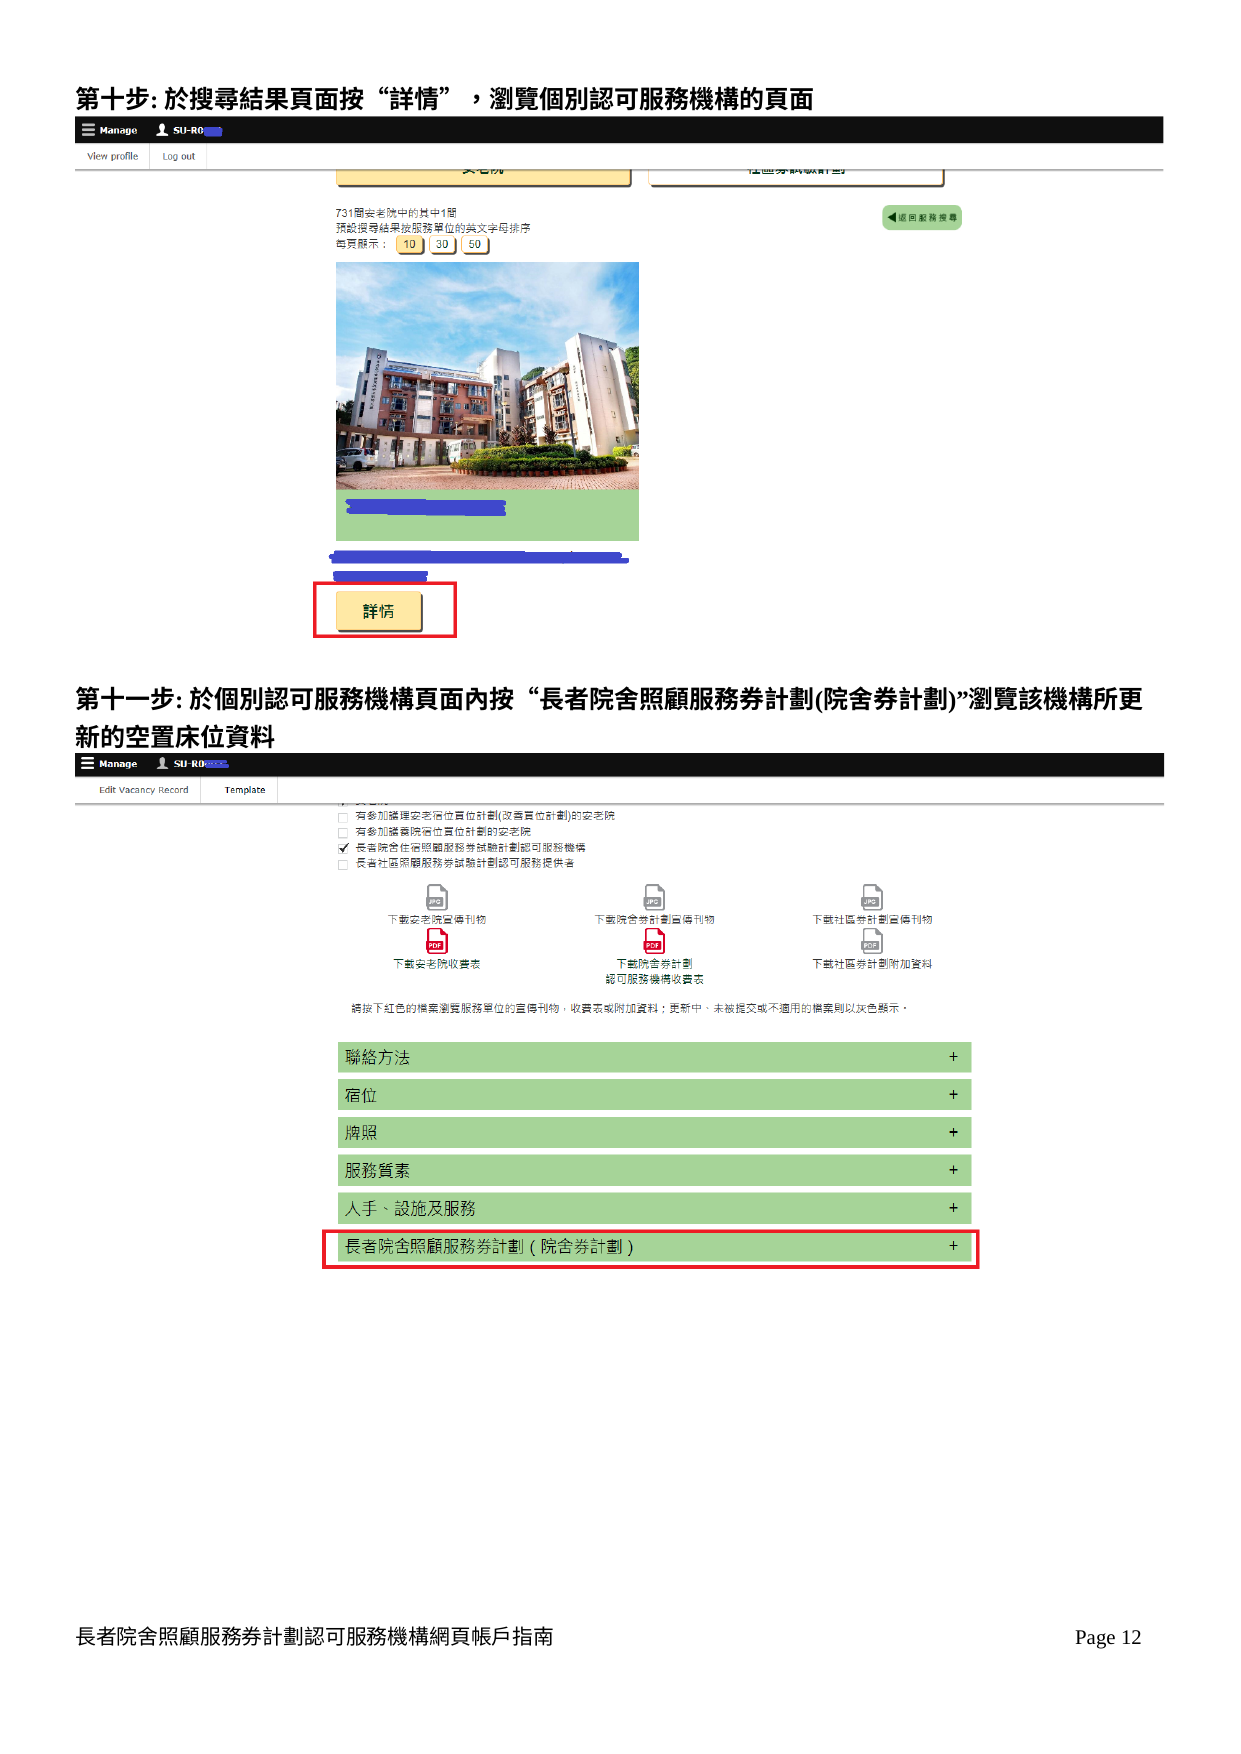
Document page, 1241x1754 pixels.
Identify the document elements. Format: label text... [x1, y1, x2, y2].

picture [75, 753, 1165, 1280]
text 第十步: 於搜尋結果頁面按“詳情”，瀏覽個別認可服務機構的頁面 [75, 79, 1165, 116]
picture [75, 116, 1164, 640]
text 第十一步: 於個別認可服務機構頁面內按“長者院舍照顧服務券計劃(院舍券計劃)”瀏覽該機構所更新的空置床位資料 [75, 679, 1165, 753]
